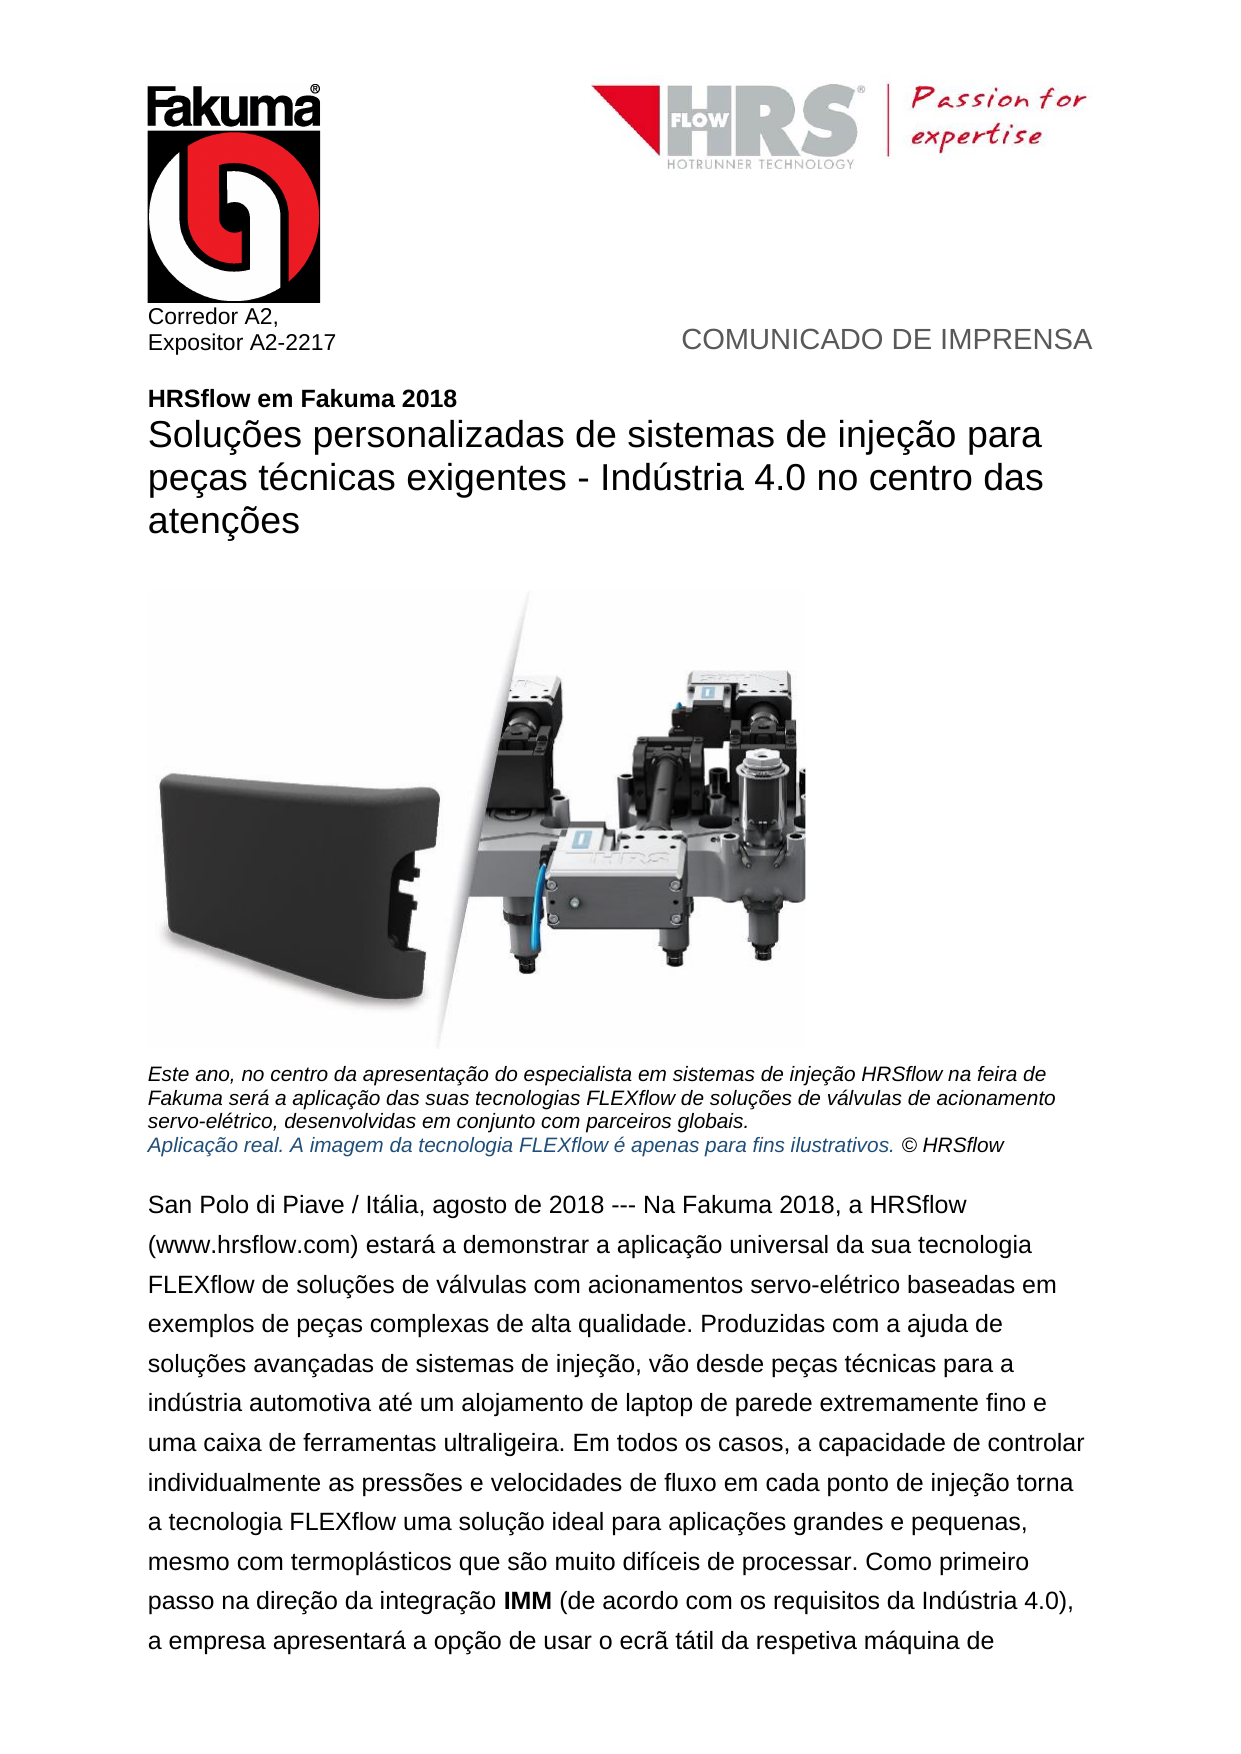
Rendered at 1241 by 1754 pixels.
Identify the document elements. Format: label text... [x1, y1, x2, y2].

picture [147, 84, 321, 303]
picture [591, 75, 1093, 169]
text Soluções personalizadas de sistemas de injeção para peças técnicas exigentes - Indústria 4.0 no centro das atenções [148, 412, 1092, 542]
picture [147, 590, 806, 1049]
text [148, 1182, 1092, 1657]
text HRSflow em Fakuma 2018 [148, 384, 1092, 412]
text Este ano, no centro da apresentação do especialista em sistemas de injeção HRSflow na feira de Fakuma será a aplicação das suas tecnologias FLEXflow de soluções de válvulas de acionamento servo-elétrico, desenvolvidas em conjunto com parceiros globais. Aplicação real. A imagem da tecnologia FLEXflow é apenas para fins ilustrativos. © HRSflow [148, 1061, 1092, 1157]
